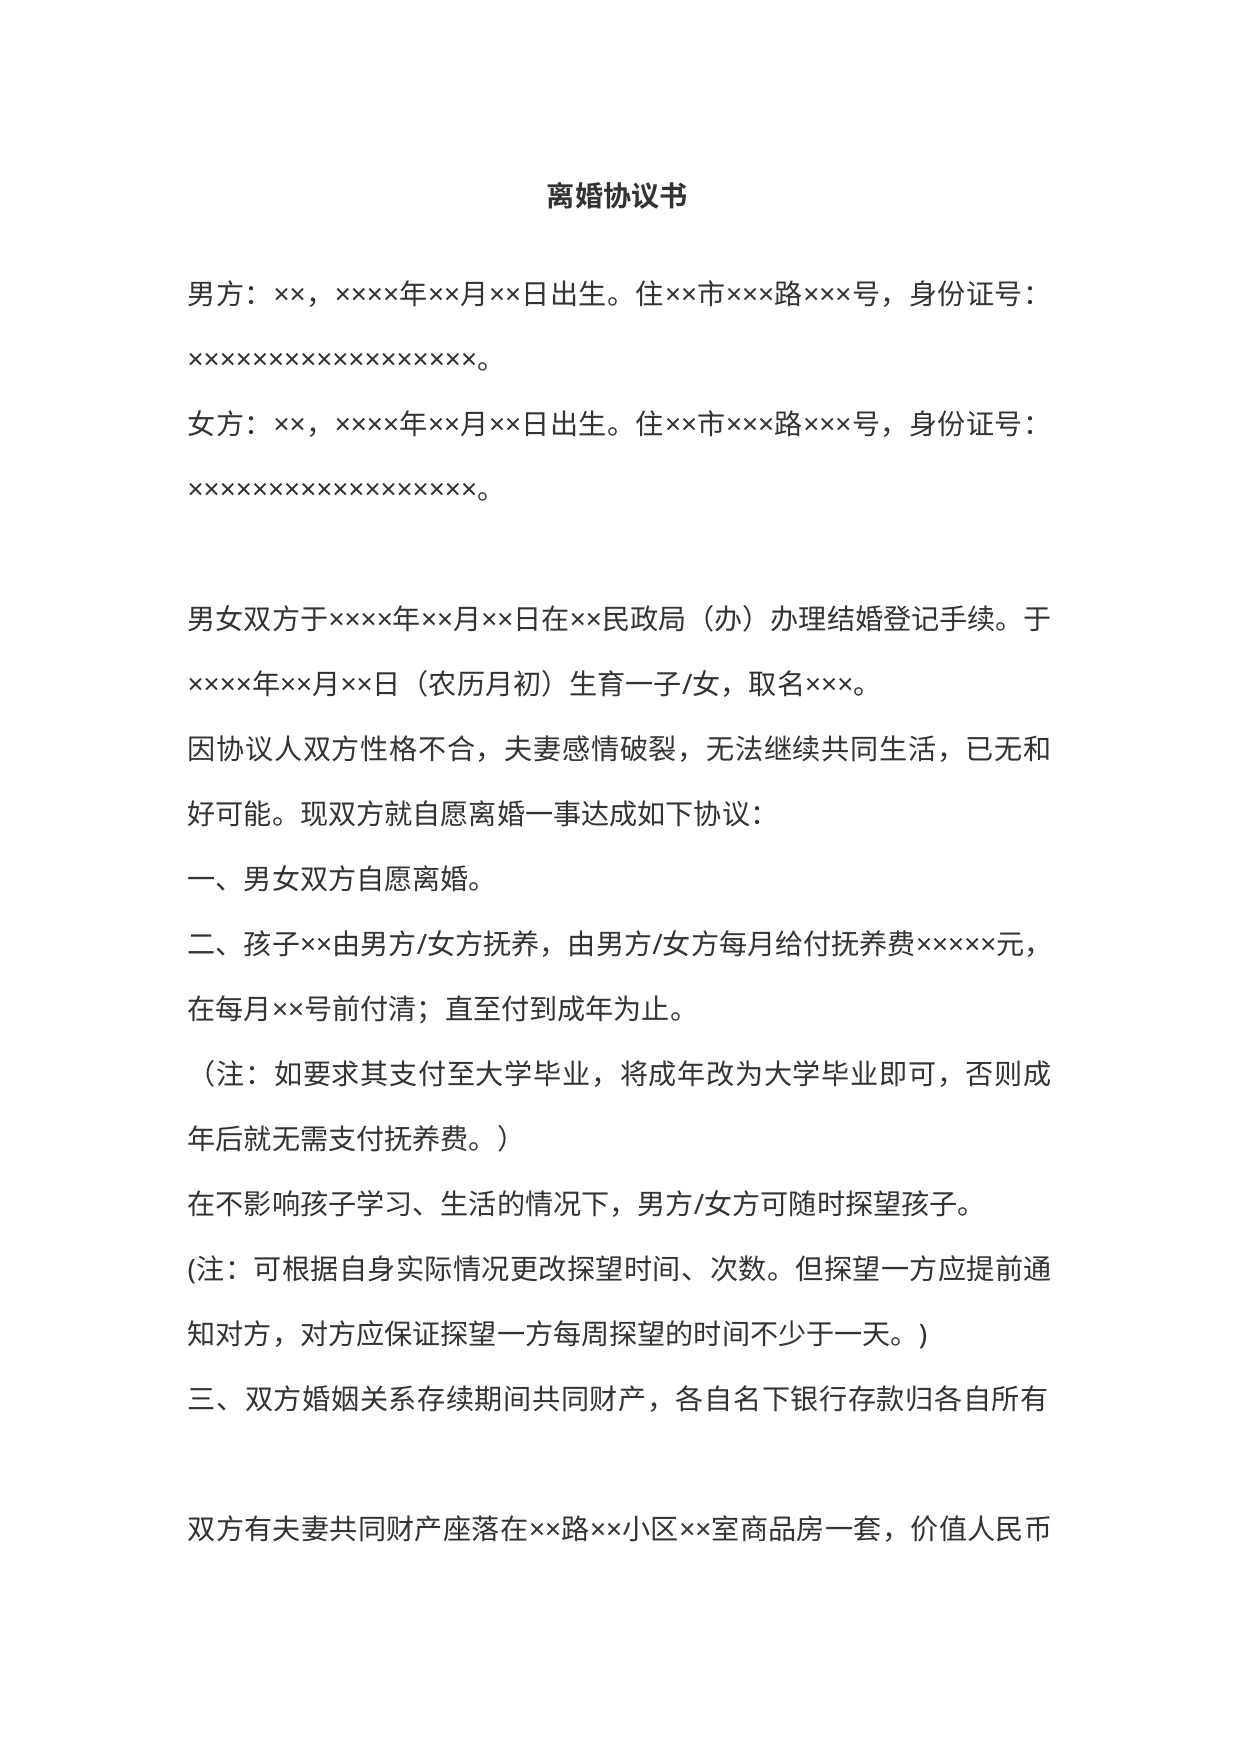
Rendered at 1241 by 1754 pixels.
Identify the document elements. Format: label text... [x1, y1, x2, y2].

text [187, 259, 1053, 1559]
text 离婚协议书 [187, 162, 1053, 259]
